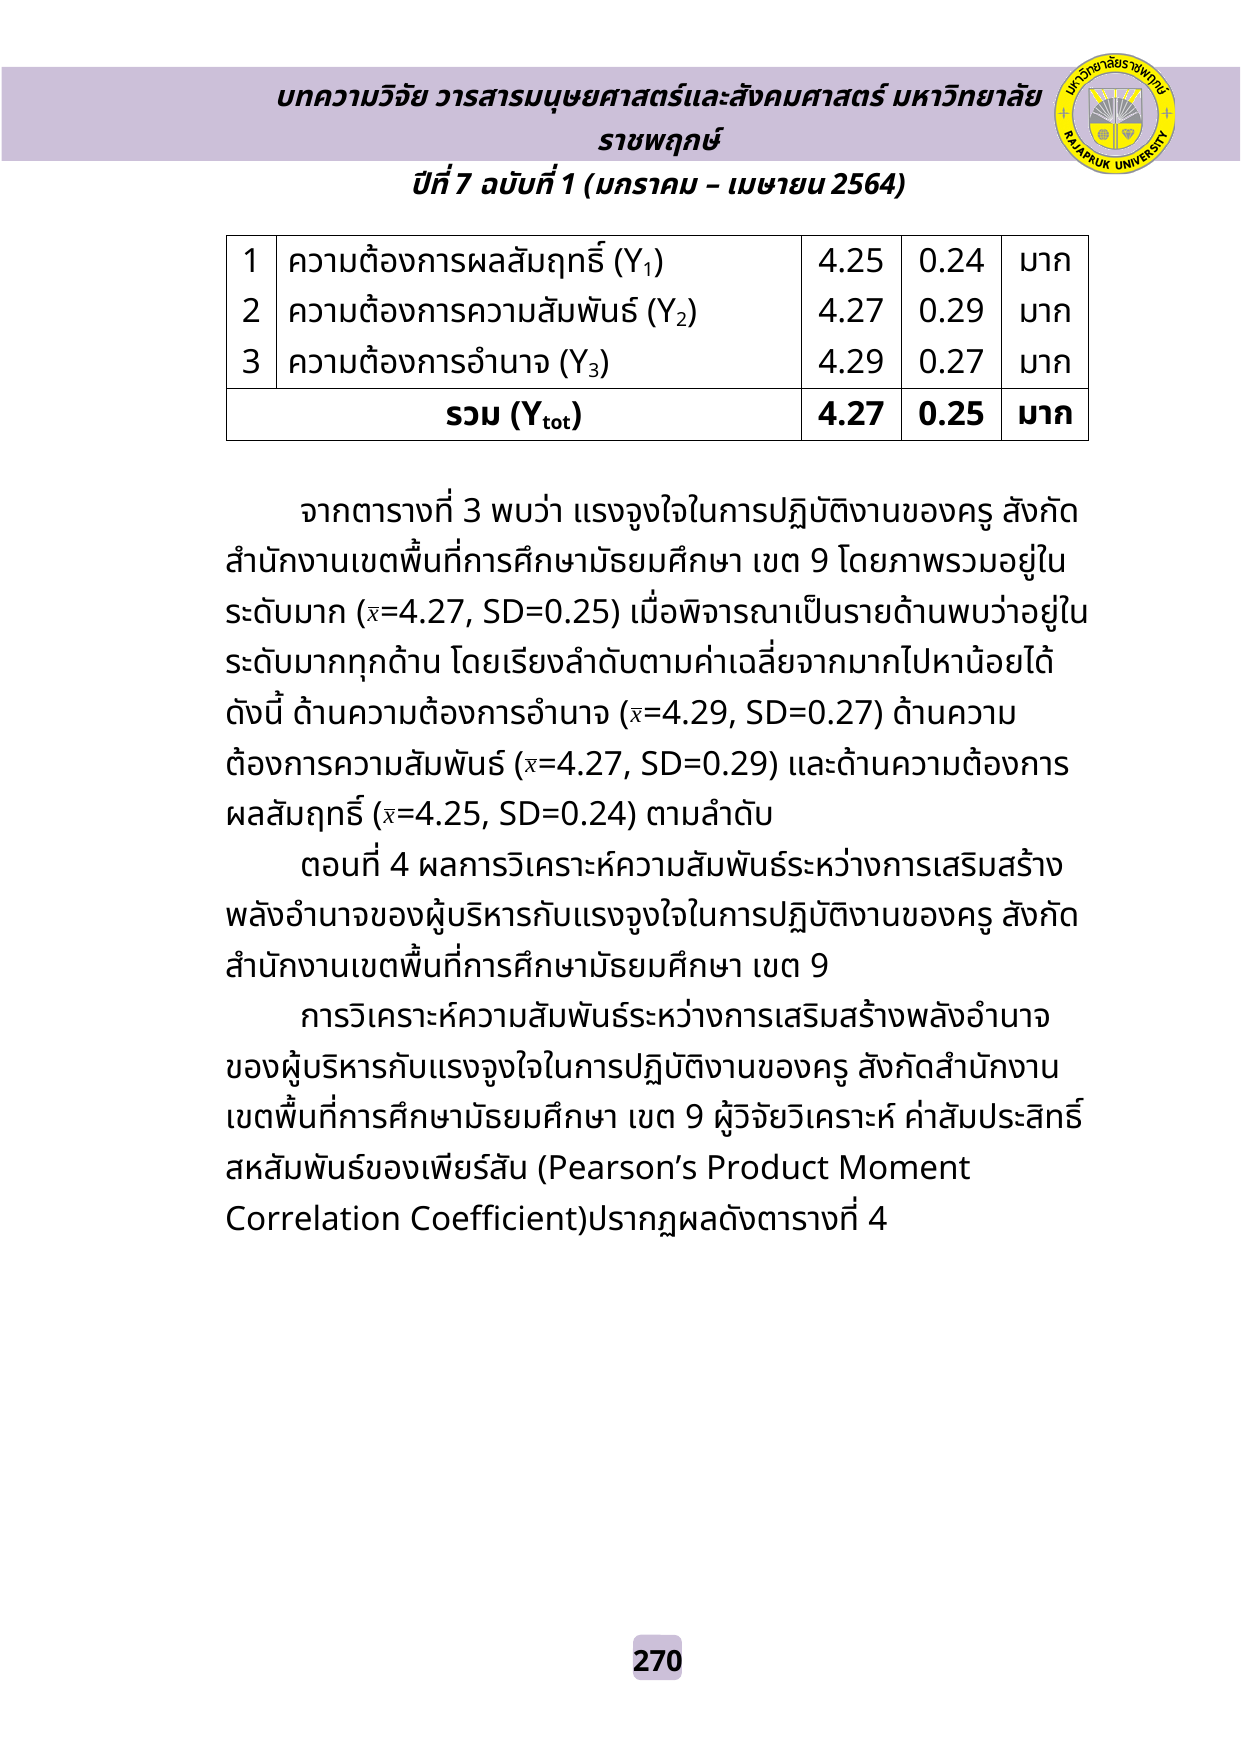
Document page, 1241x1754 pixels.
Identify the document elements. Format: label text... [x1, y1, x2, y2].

table_cell มาก [1002, 236, 1088, 287]
table_cell ความต้องการผลสัมฤทธิ์ (Y1) [277, 236, 801, 287]
text ตอนที่ 4 ผลการวิเคราะห์ความสัมพันธ์ระหว่างการเสริมสร้างพลังอำนาจของผู้บริหารกับแรงจูงใจในการปฏิบัติงานของครู สังกัดสำนักงานเขตพื้นที่การศึกษามัธยมศึกษา เขต 9 [225, 841, 1090, 992]
picture [1053, 53, 1175, 175]
table_cell ความต้องการอำนาจ (Y3) [277, 338, 801, 388]
table_cell มาก [1002, 287, 1088, 338]
table_cell 2 [227, 287, 276, 338]
table_cell มาก [1002, 389, 1088, 440]
table_cell 0.24 [902, 236, 1001, 287]
text จากตารางที่ 3 พบว่า แรงจูงใจในการปฏิบัติงานของครู สังกัดสำนักงานเขตพื้นที่การศึกษามัธยมศึกษา เขต 9 โดยภาพรวมอยู่ในระดับมาก (=4.27, SD=0.25) เมื่อพิจารณาเป็นรายด้านพบว่าอยู่ในระดับมากทุกด้าน โดยเรียงลำดับตามค่าเฉลี่ยจากมากไปหาน้อยได้ดังนี้ ด้านความต้องการอำนาจ (=4.29, SD=0.27) ด้านความต้องการความสัมพันธ์ (=4.27, SD=0.29) และด้านความต้องการผลสัมฤทธิ์ (=4.25, SD=0.24) ตามลำดับ [225, 486, 1090, 841]
table_cell 0.29 [902, 287, 1001, 338]
table_cell มาก [1002, 338, 1088, 388]
table_cell 4.25 [802, 236, 901, 287]
table_cell 4.27 [802, 389, 901, 440]
table_cell รวม (Ytot) [227, 389, 801, 440]
table_cell 0.27 [902, 338, 1001, 388]
table_cell 1 [227, 236, 276, 287]
table_cell 3 [227, 338, 276, 388]
table_cell 4.27 [802, 287, 901, 338]
text การวิเคราะห์ความสัมพันธ์ระหว่างการเสริมสร้างพลังอำนาจของผู้บริหารกับแรงจูงใจในการปฏิบัติงานของครู สังกัดสำนักงานเขตพื้นที่การศึกษามัธยมศึกษา เขต 9 ผู้วิจัยวิเคราะห์ ค่าสัมประสิทธิ์สหสัมพันธ์ของเพียร์สัน (Pearson’s Product Moment Correlation Coefficient)ปรากฏผลดังตารางที่ 4 [225, 992, 1090, 1245]
table_cell 0.25 [902, 389, 1001, 440]
table_cell ความต้องการความสัมพันธ์ (Y2) [277, 287, 801, 338]
table_cell 4.29 [802, 338, 901, 388]
